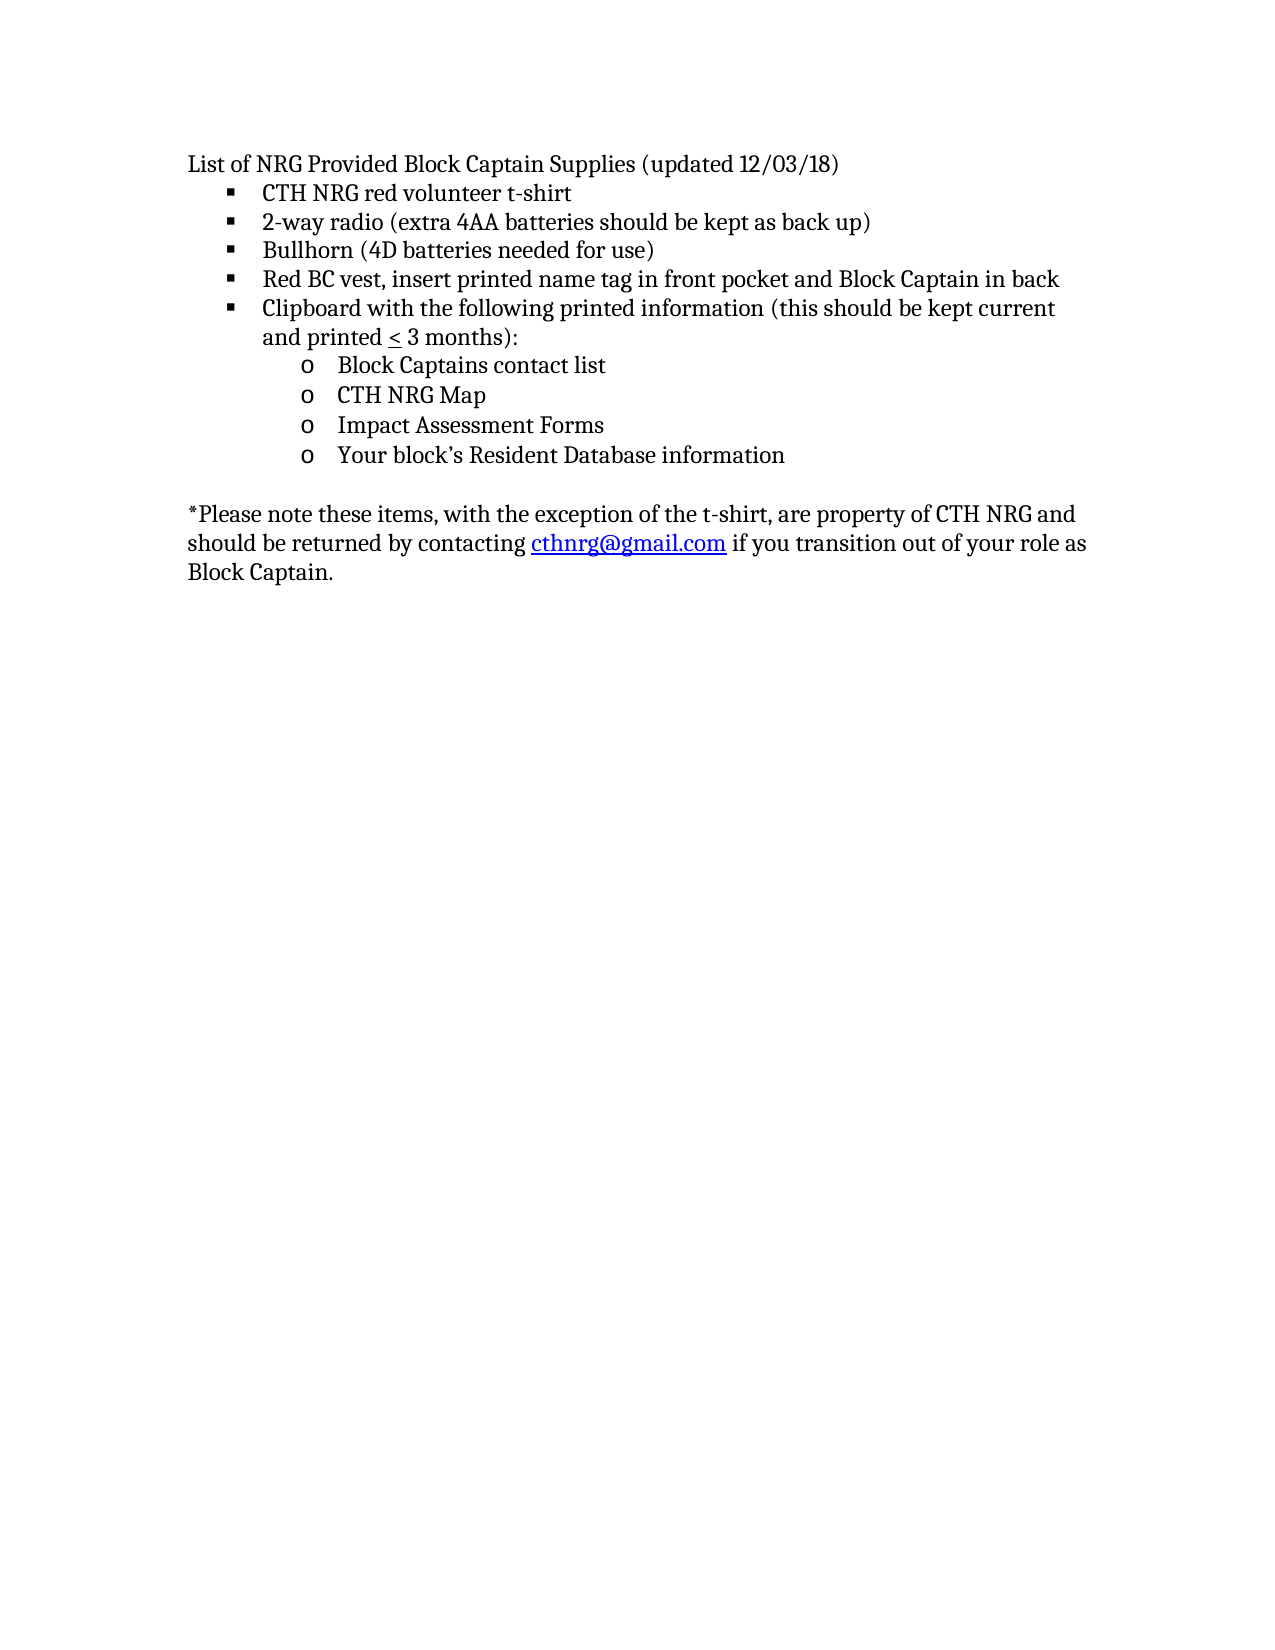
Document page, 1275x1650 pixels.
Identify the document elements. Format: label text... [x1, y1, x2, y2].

list Block Captains contact list [300, 351, 1087, 381]
list 2-way radio (extra 4AA batteries should be kept as back up) [225, 207, 1087, 236]
list Red BC vest, insert printed name tag in front pocket and Block Captain in back [225, 265, 1087, 294]
list Bullhorn (4D batteries needed for use) [225, 236, 1087, 265]
text *Please note these items, with the exception of the t-shirt, are property of CTH NRG and should be returned by contacting cthnrg@gmail.com if you transition out of your role as Block Captain. [187, 500, 1087, 586]
list Impact Assessment Forms [300, 411, 1087, 441]
list CTH NRG Map [300, 381, 1087, 411]
list Your block’s Resident Database information [300, 441, 1087, 471]
list CTH NRG red volunteer t-shirt [225, 179, 1087, 207]
list Clipboard with the following printed information (this should be kept current and printed < 3 months): [225, 294, 1087, 351]
text List of NRG Provided Block Captain Supplies (updated 12/03/18) [187, 150, 1087, 179]
